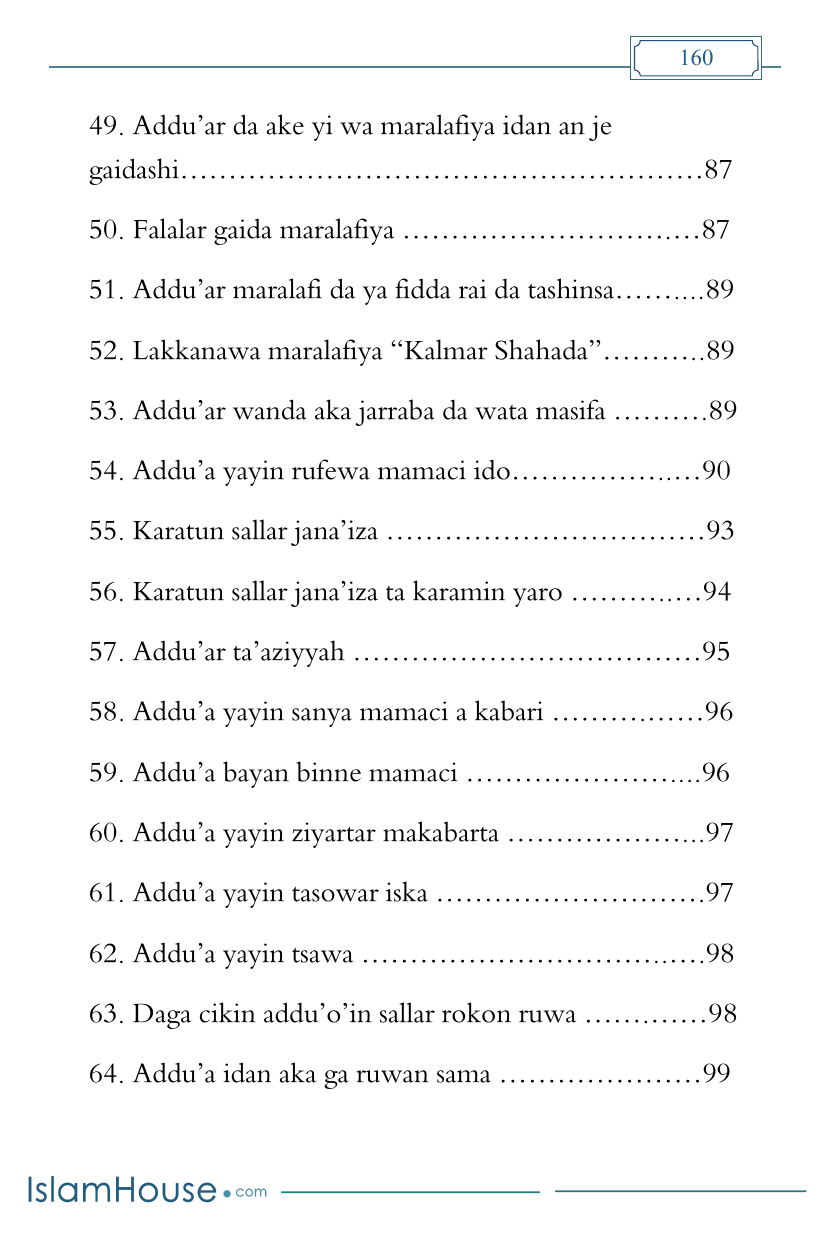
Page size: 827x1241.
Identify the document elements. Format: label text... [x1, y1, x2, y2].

text 59. Addu’a bayan binne mamaci …………………....96 [89, 754, 738, 798]
text 51. Addu’ar maralafi da ya fidda rai da tashinsa……....89 [89, 272, 738, 315]
text 64. Addu’a idan aka ga ruwan sama …………………99 [89, 1056, 738, 1099]
text 52. Lakkanawa maralafiya “Kalmar Shahada”………..89 [89, 332, 738, 376]
text 61. Addu’a yayin tasowar iska ……………………….97 [89, 875, 738, 918]
text 50. Falalar gaida maralafiya ……………………….…87 [89, 211, 738, 255]
text 62. Addu’a yayin tsawa …………………………..….98 [89, 935, 738, 979]
text 56. Karatun sallar jana’iza ta karamin yaro ………..…94 [89, 573, 738, 617]
text 60. Addu’a yayin ziyartar makabarta ………………...97 [89, 814, 738, 858]
text 58. Addu’a yayin sanya mamaci a kabari ……….……96 [89, 694, 738, 737]
text 55. Karatun sallar jana’iza ……………………………93 [89, 513, 738, 557]
text 63. Daga cikin addu’o’in sallar rokon ruwa …….……98 [89, 995, 738, 1039]
picture [548, 1170, 807, 1208]
picture [20, 1171, 541, 1209]
text 49. Addu’ar da ake yi wa maralafiya idan an je gaidashi………………………………………………87 [89, 107, 738, 195]
text 53. Addu’ar wanda aka jarraba da wata masifa ……….89 [89, 392, 738, 436]
text 57. Addu’ar ta’aziyyah ………………………………95 [89, 633, 738, 677]
text 54. Addu’a yayin rufewa mamaci ido……………..…90 [89, 453, 738, 496]
